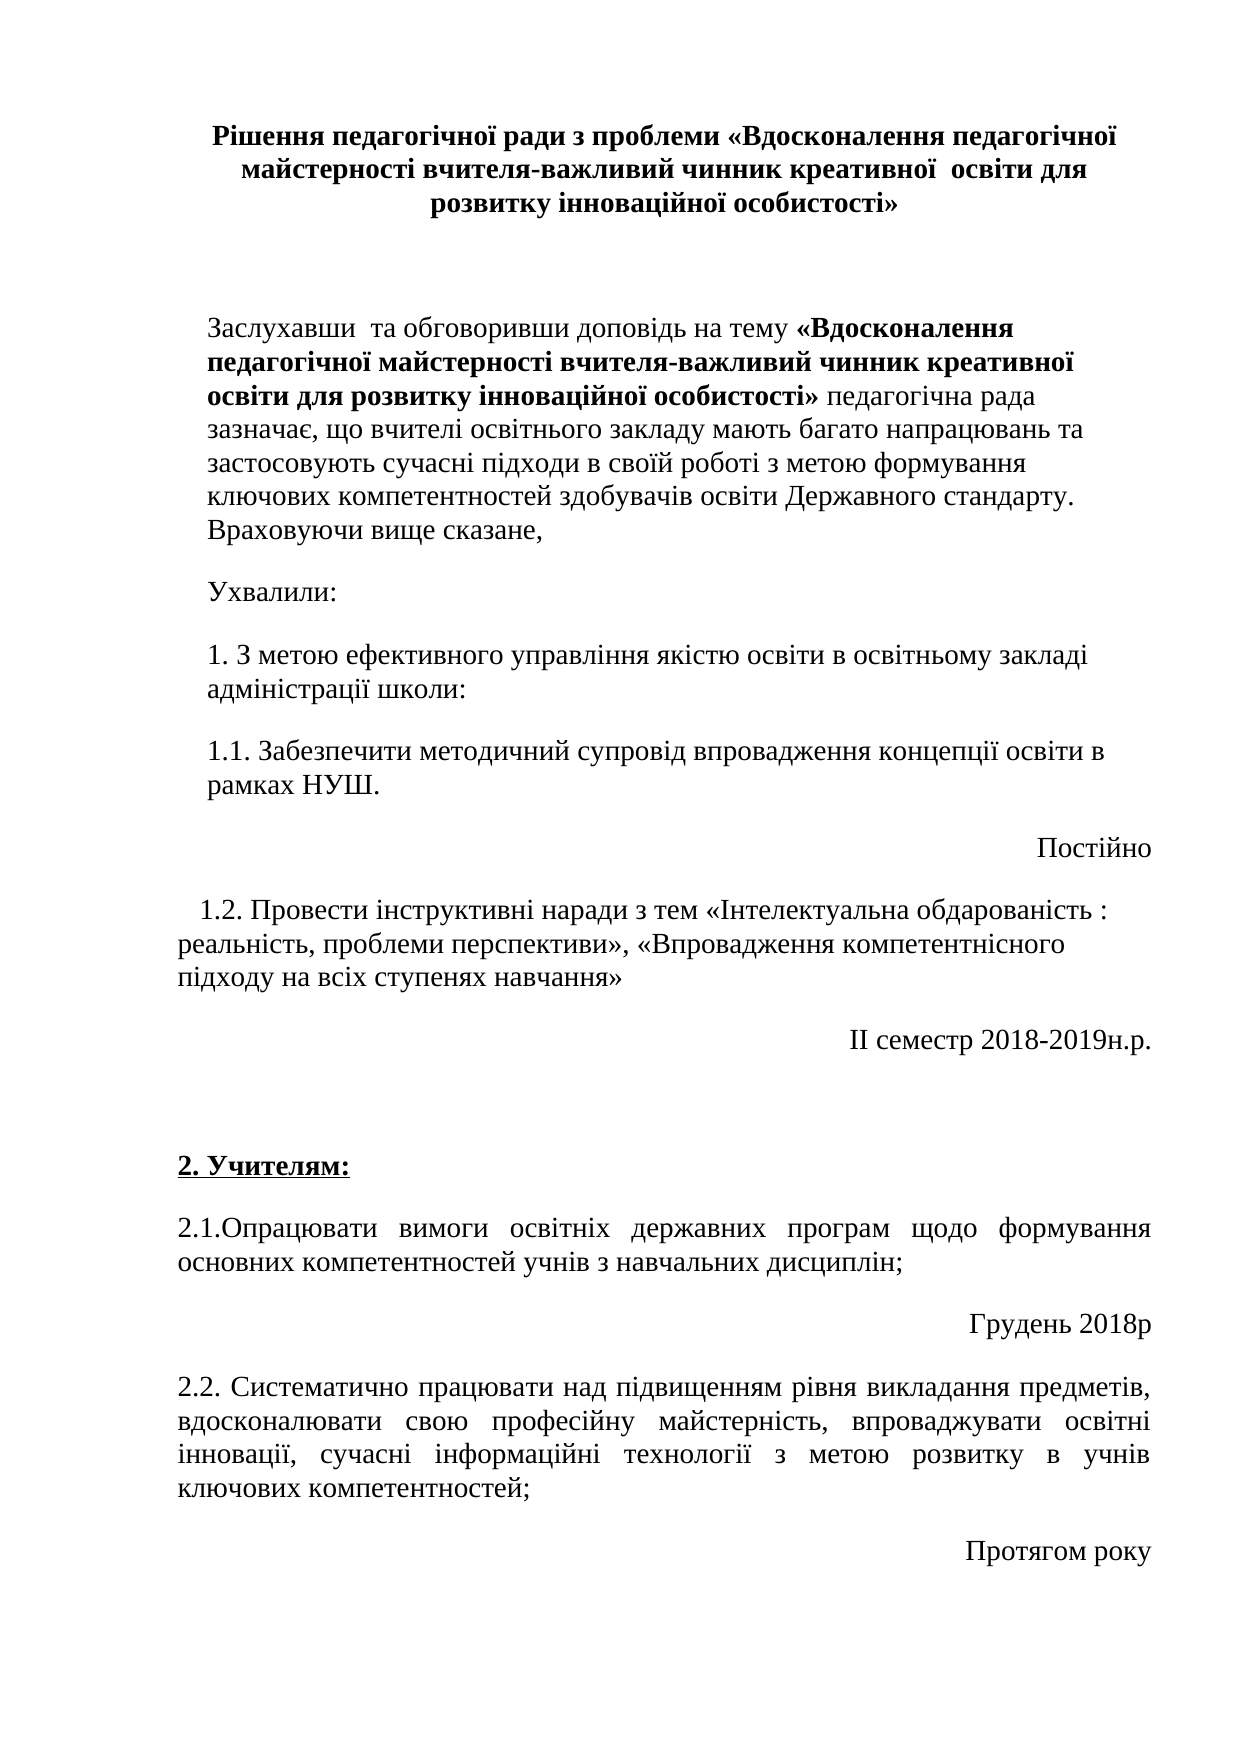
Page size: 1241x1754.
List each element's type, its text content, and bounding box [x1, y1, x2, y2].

text Ухвалили: [207, 574, 1152, 608]
text Грудень 2018р [177, 1307, 1152, 1340]
text Постійно [207, 830, 1152, 863]
text 1.1. Забезпечити методичний супровід впровадження концепції освіти в рамках НУШ. [207, 733, 1152, 801]
text 2.2. Систематично працювати над підвищенням рівня викладання предметів, вдосконалювати свою професійну майстерність, впроваджувати освітні інновації, сучасні інформаційні технології з метою розвитку в учнів ключових компетентностей; [177, 1369, 1152, 1503]
text Рішення педагогічної ради з проблеми «Вдосконалення педагогічної майстерності вчителя-важливий чинник креативної освіти для розвитку інноваційної особистості» [177, 118, 1152, 219]
text Заслухавши та обговоривши доповідь на тему «Вдосконалення педагогічної майстерності вчителя-важливий чинник креативної освіти для розвитку інноваційної особистості» педагогічна рада зазначає, що вчителі освітнього закладу мають багато напрацювань та застосовують сучасні підходи в своїй роботі з метою формування ключових компетентностей здобувачів освіти Державного стандарту. Враховуючи вище сказане, [207, 311, 1152, 545]
text 1. З метою ефективного управління якістю освіти в освітньому закладі адміністрації школи: [207, 637, 1152, 704]
text 2. Учителям: [177, 1148, 1152, 1181]
text Протягом року [177, 1533, 1152, 1566]
text ІІ семестр 2018-2019н.р. [177, 1022, 1152, 1056]
text 1.2. Провести інструктивні наради з тем «Інтелектуальна обдарованість : реальність, проблеми перспективи», «Впровадження компетентнісного підходу на всіх ступенях навчання» [177, 892, 1152, 993]
text 2.1.Опрацювати вимоги освітніх державних програм щодо формування основних компетентностей учнів з навчальних дисциплін; [177, 1210, 1152, 1277]
